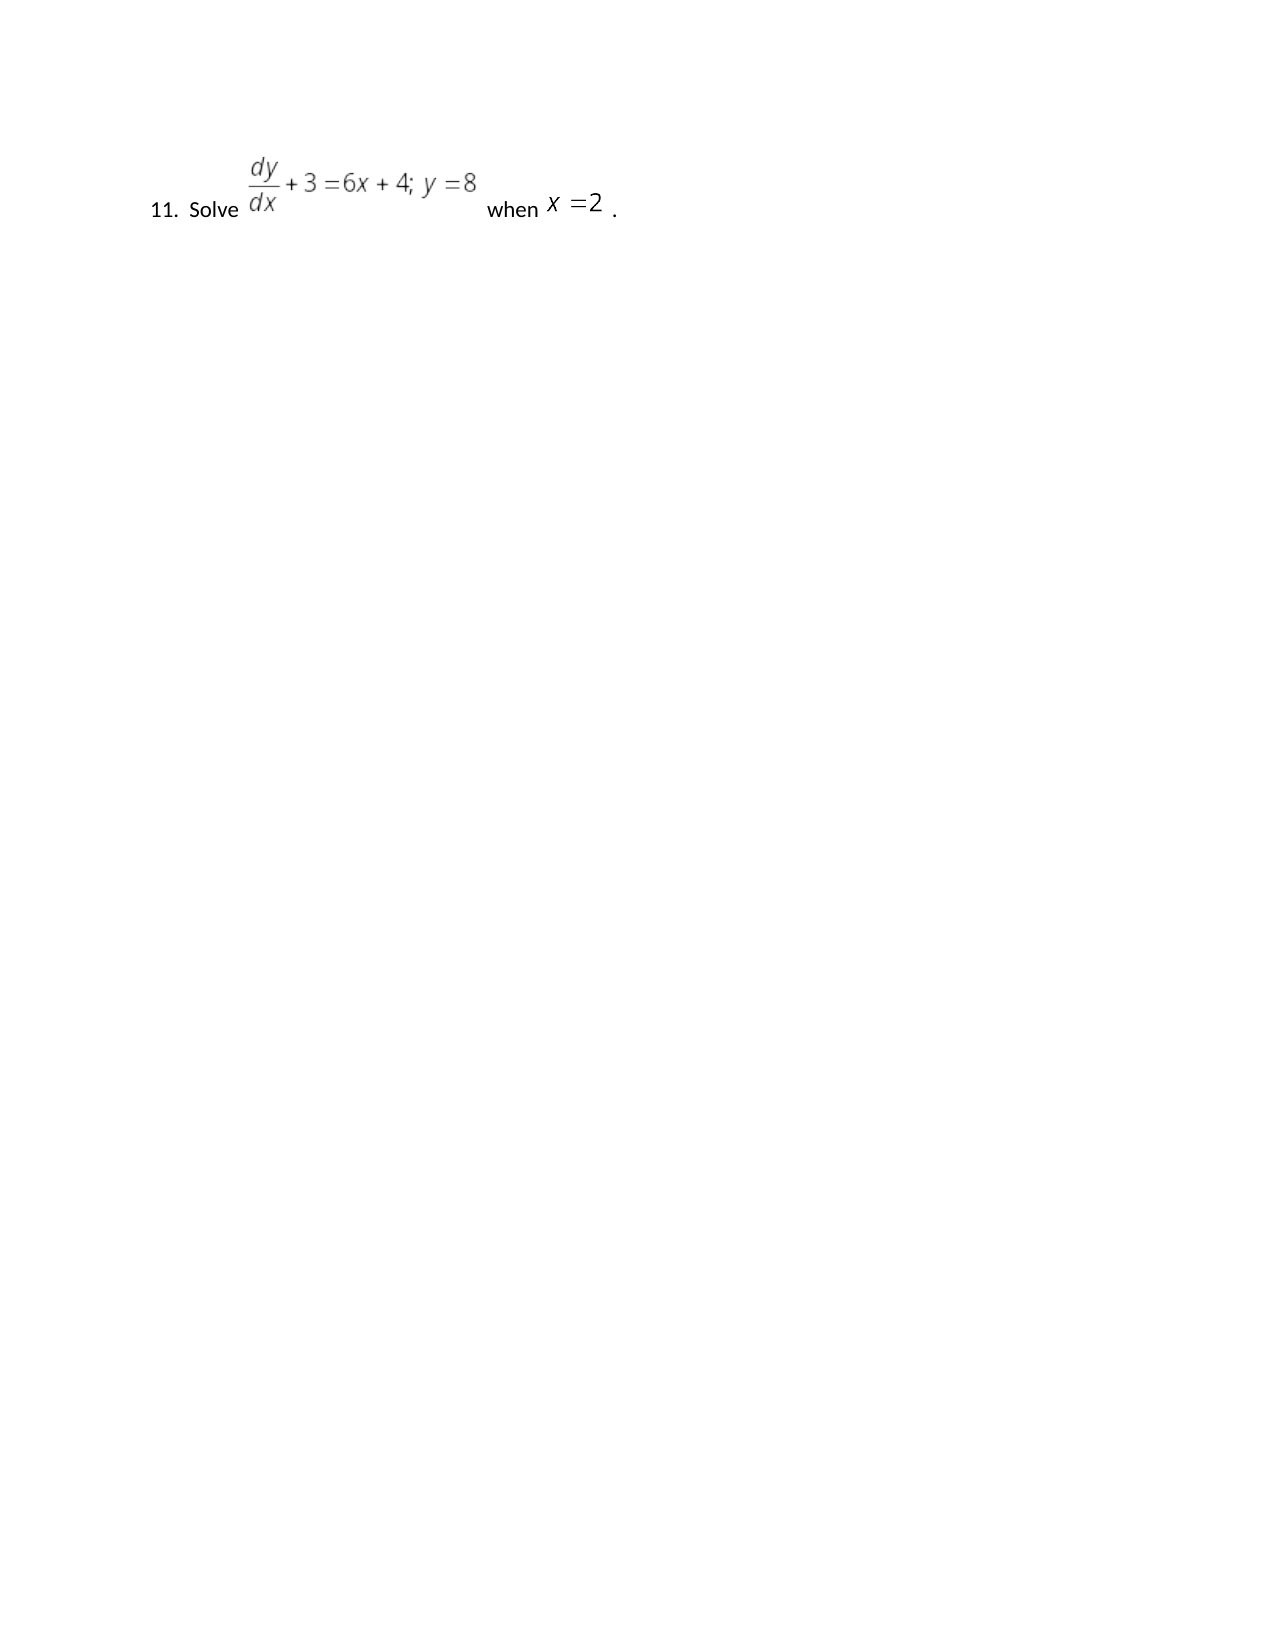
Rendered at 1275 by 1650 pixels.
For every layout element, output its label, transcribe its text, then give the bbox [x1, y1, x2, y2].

text 11. Solve when . [150, 150, 1125, 223]
